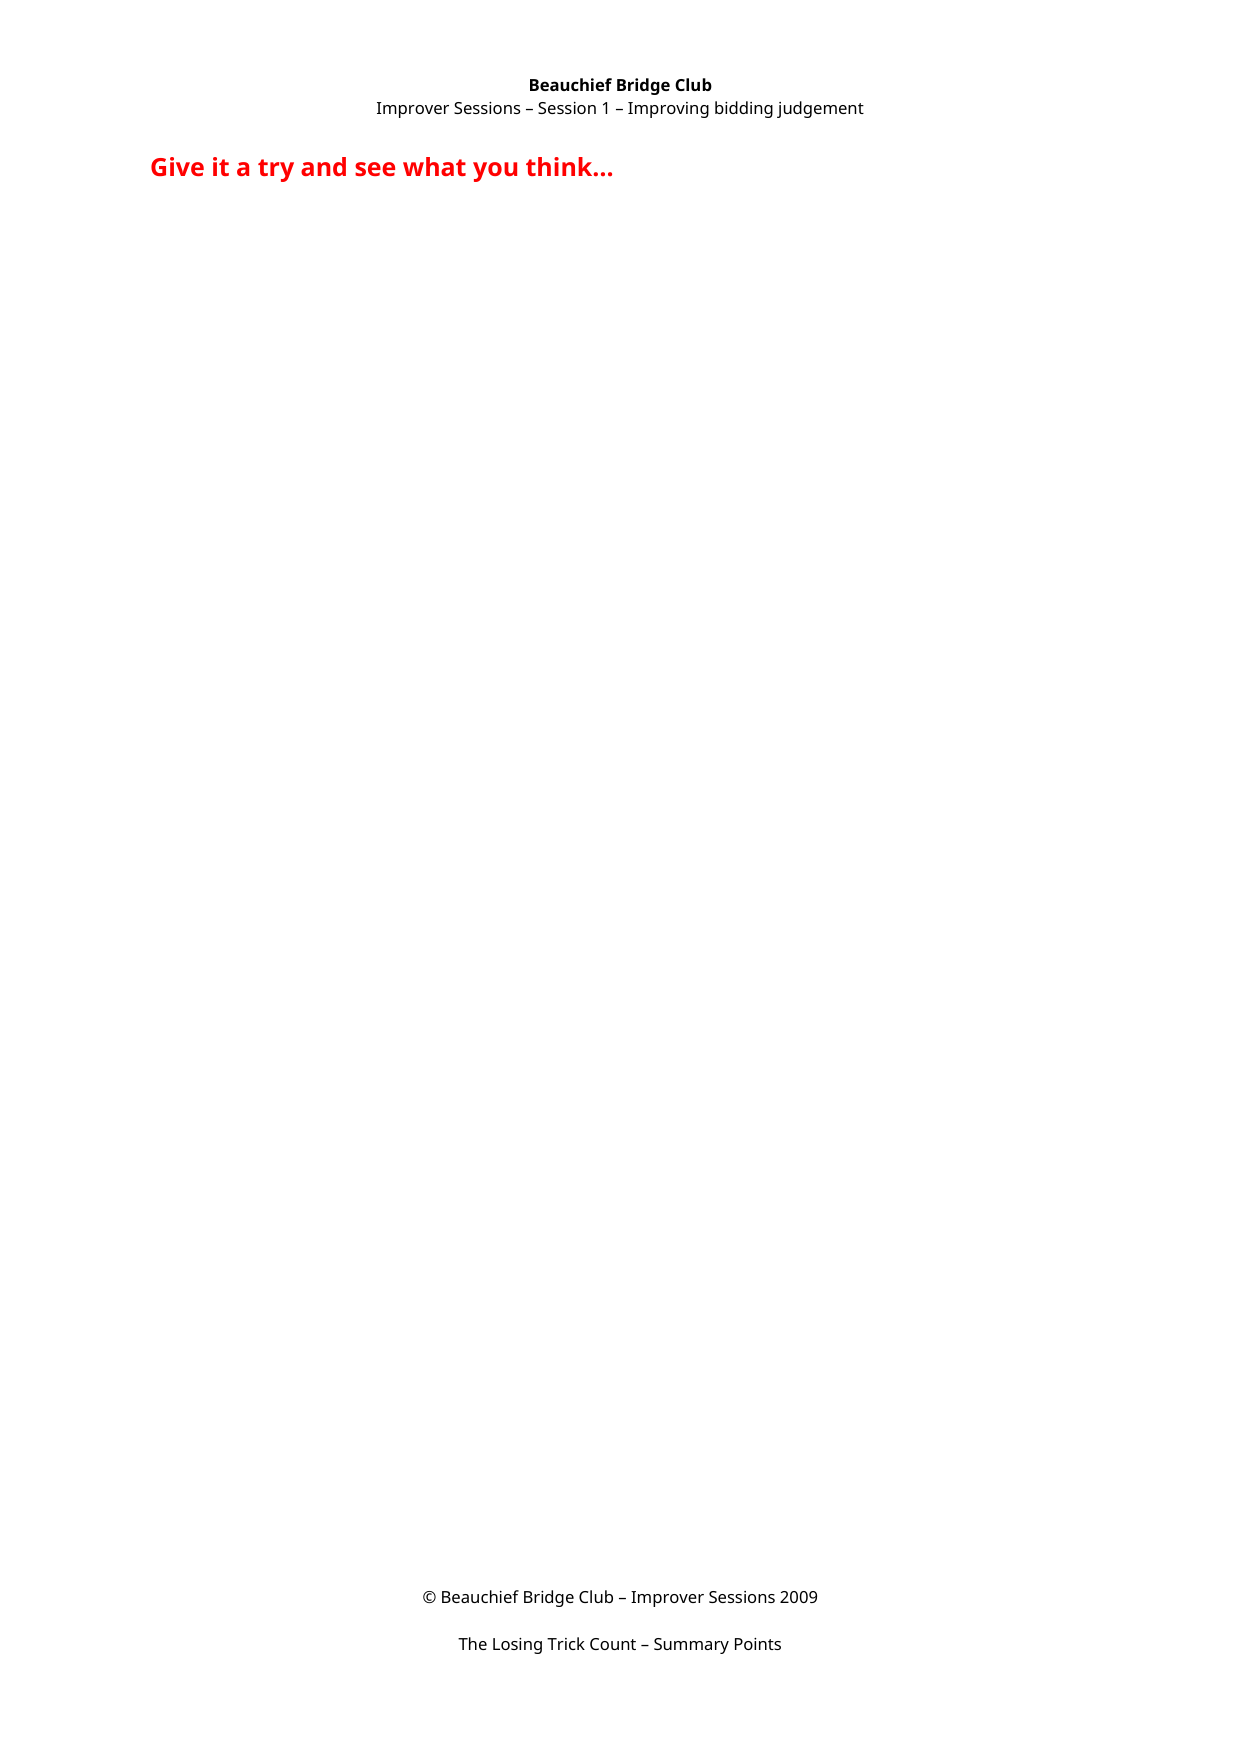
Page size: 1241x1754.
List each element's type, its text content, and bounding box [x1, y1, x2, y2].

text Give it a try and see what you think… [150, 150, 1090, 184]
